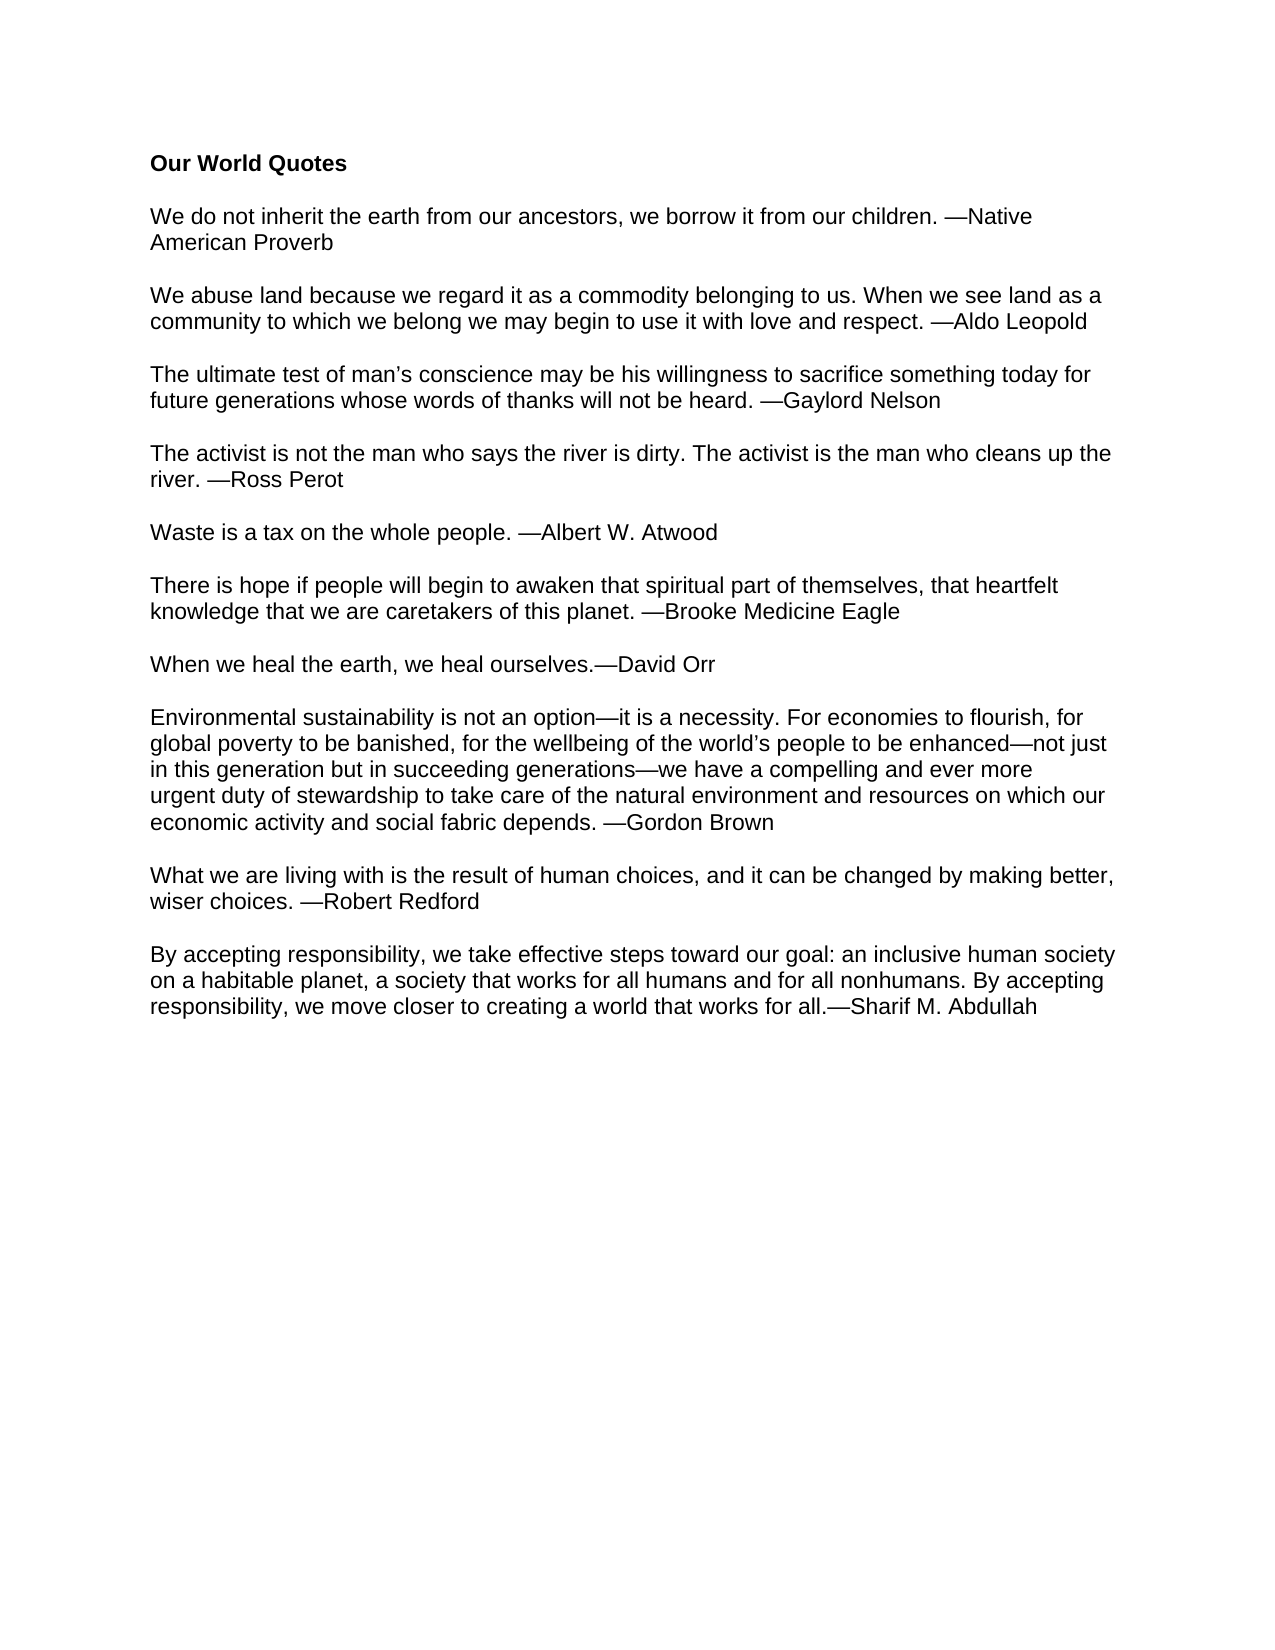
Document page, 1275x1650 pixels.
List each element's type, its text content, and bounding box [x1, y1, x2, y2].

text urgent duty of stewardship to take care of the natural environment and resources on which our economic activity and social fabric depends. —Gordon Brown [150, 782, 1125, 835]
text The activist is not the man who says the river is dirty. The activist is the man who cleans up the river. —Ross Perot [150, 440, 1125, 493]
text What we are living with is the result of human choices, and it can be changed by making better, wiser choices. —Robert Redford [150, 862, 1125, 914]
text We do not inherit the earth from our ancestors, we borrow it from our children. —Native American Proverb [150, 203, 1125, 255]
text When we heal the earth, we heal ourselves.—David Orr [150, 651, 1125, 677]
text We abuse land because we regard it as a commodity belonging to us. When we see land as a community to which we belong we may begin to use it with love and respect. —Aldo Leopold [150, 282, 1125, 334]
text Environmental sustainability is not an option—it is a necessity. For economies to flourish, for global poverty to be banished, for the wellbeing of the world’s people to be enhanced—not just in this generation but in succeeding generations—we have a compelling and ever more [150, 703, 1125, 782]
text There is hope if people will begin to awaken that spiritual part of themselves, that heartfelt knowledge that we are caretakers of this planet. —Brooke Medicine Eagle [150, 572, 1125, 624]
text Waste is a tax on the whole people. —Albert W. Atwood [150, 519, 1125, 545]
text The ultimate test of man’s conscience may be his willingness to sacrifice something today for future generations whose words of thanks will not be heard. —Gaylord Nelson [150, 361, 1125, 413]
text By accepting responsibility, we take effective steps toward our goal: an inclusive human society on a habitable planet, a society that works for all humans and for all nonhumans. By accepting responsibility, we move closer to creating a world that works for all.—Sharif M. Abdullah [150, 941, 1125, 1020]
text Our World Quotes [150, 150, 1125, 176]
